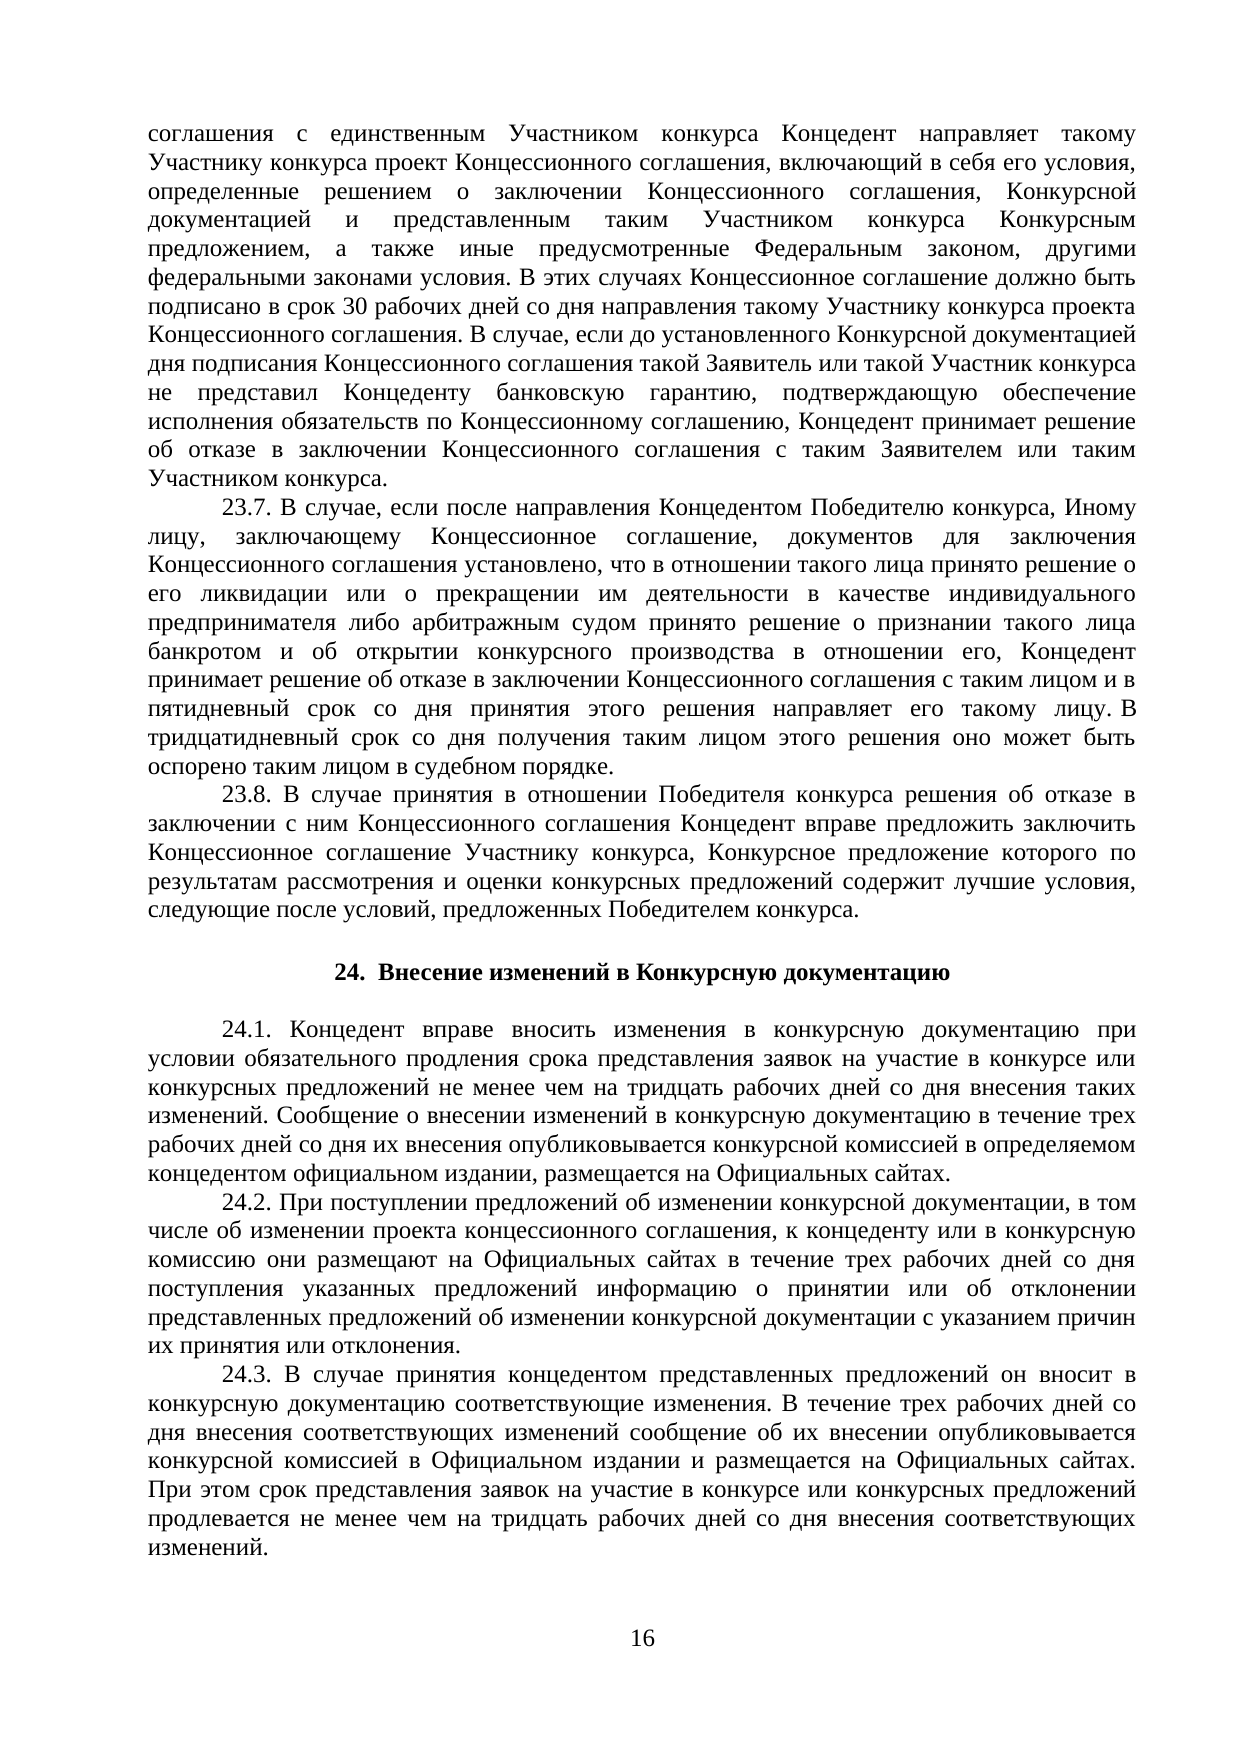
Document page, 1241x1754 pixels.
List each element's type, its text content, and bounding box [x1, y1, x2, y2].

subtitle Внесение изменений в Конкурсную документацию [148, 957, 1137, 986]
text 24.1. Концедент вправе вносить изменения в конкурсную документацию при условии обязательного продления срока представления заявок на участие в конкурсе или конкурсных предложений не менее чем на тридцать рабочих дней со дня внесения таких изменений. Сообщение о внесении изменений в конкурсную документацию в течение трех рабочих дней со дня их внесения опубликовывается конкурсной комиссией в определяемом концедентом официальном издании, размещается на Официальных сайтах. [148, 1014, 1137, 1187]
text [148, 118, 1137, 492]
text 24.3. В случае принятия концедентом представленных предложений он вносит в конкурсную документацию соответствующие изменения. В течение трех рабочих дней со дня внесения соответствующих изменений сообщение об их внесении опубликовывается конкурсной комиссией в Официальном издании и размещается на Официальных сайтах. При этом срок представления заявок на участие в конкурсе или конкурсных предложений продлевается не менее чем на тридцать рабочих дней со дня внесения соответствующих изменений. [148, 1359, 1137, 1561]
text 24.2. При поступлении предложений об изменении конкурсной документации, в том числе об изменении проекта концессионного соглашения, к концеденту или в конкурсную комиссию они размещают на Официальных сайтах в течение трех рабочих дней со дня поступления указанных предложений информацию о принятии или об отклонении представленных предложений об изменении конкурсной документации с указанием причин их принятия или отклонения. [148, 1187, 1137, 1359]
text 23.7. В случае, если после направления Концедентом Победителю конкурса, Иному лицу, заключающему Концессионное соглашение, документов для заключения Концессионного соглашения установлено, что в отношении такого лица принято решение о его ликвидации или о прекращении им деятельности в качестве индивидуального предпринимателя либо арбитражным судом принято решение о признании такого лица банкротом и об открытии конкурсного производства в отношении его, Концедент принимает решение об отказе в заключении Концессионного соглашения с таким лицом и в пятидневный срок со дня принятия этого решения направляет его такому лицу. В тридцатидневный срок со дня получения таким лицом этого решения оно может быть оспорено таким лицом в судебном порядке. [148, 492, 1137, 779]
text 23.8. В случае принятия в отношении Победителя конкурса решения об отказе в заключении с ним Концессионного соглашения Концедент вправе предложить заключить Концессионное соглашение Участнику конкурса, Конкурсное предложение которого по результатам рассмотрения и оценки конкурсных предложений содержит лучшие условия, следующие после условий, предложенных Победителем конкурса. [148, 779, 1137, 923]
